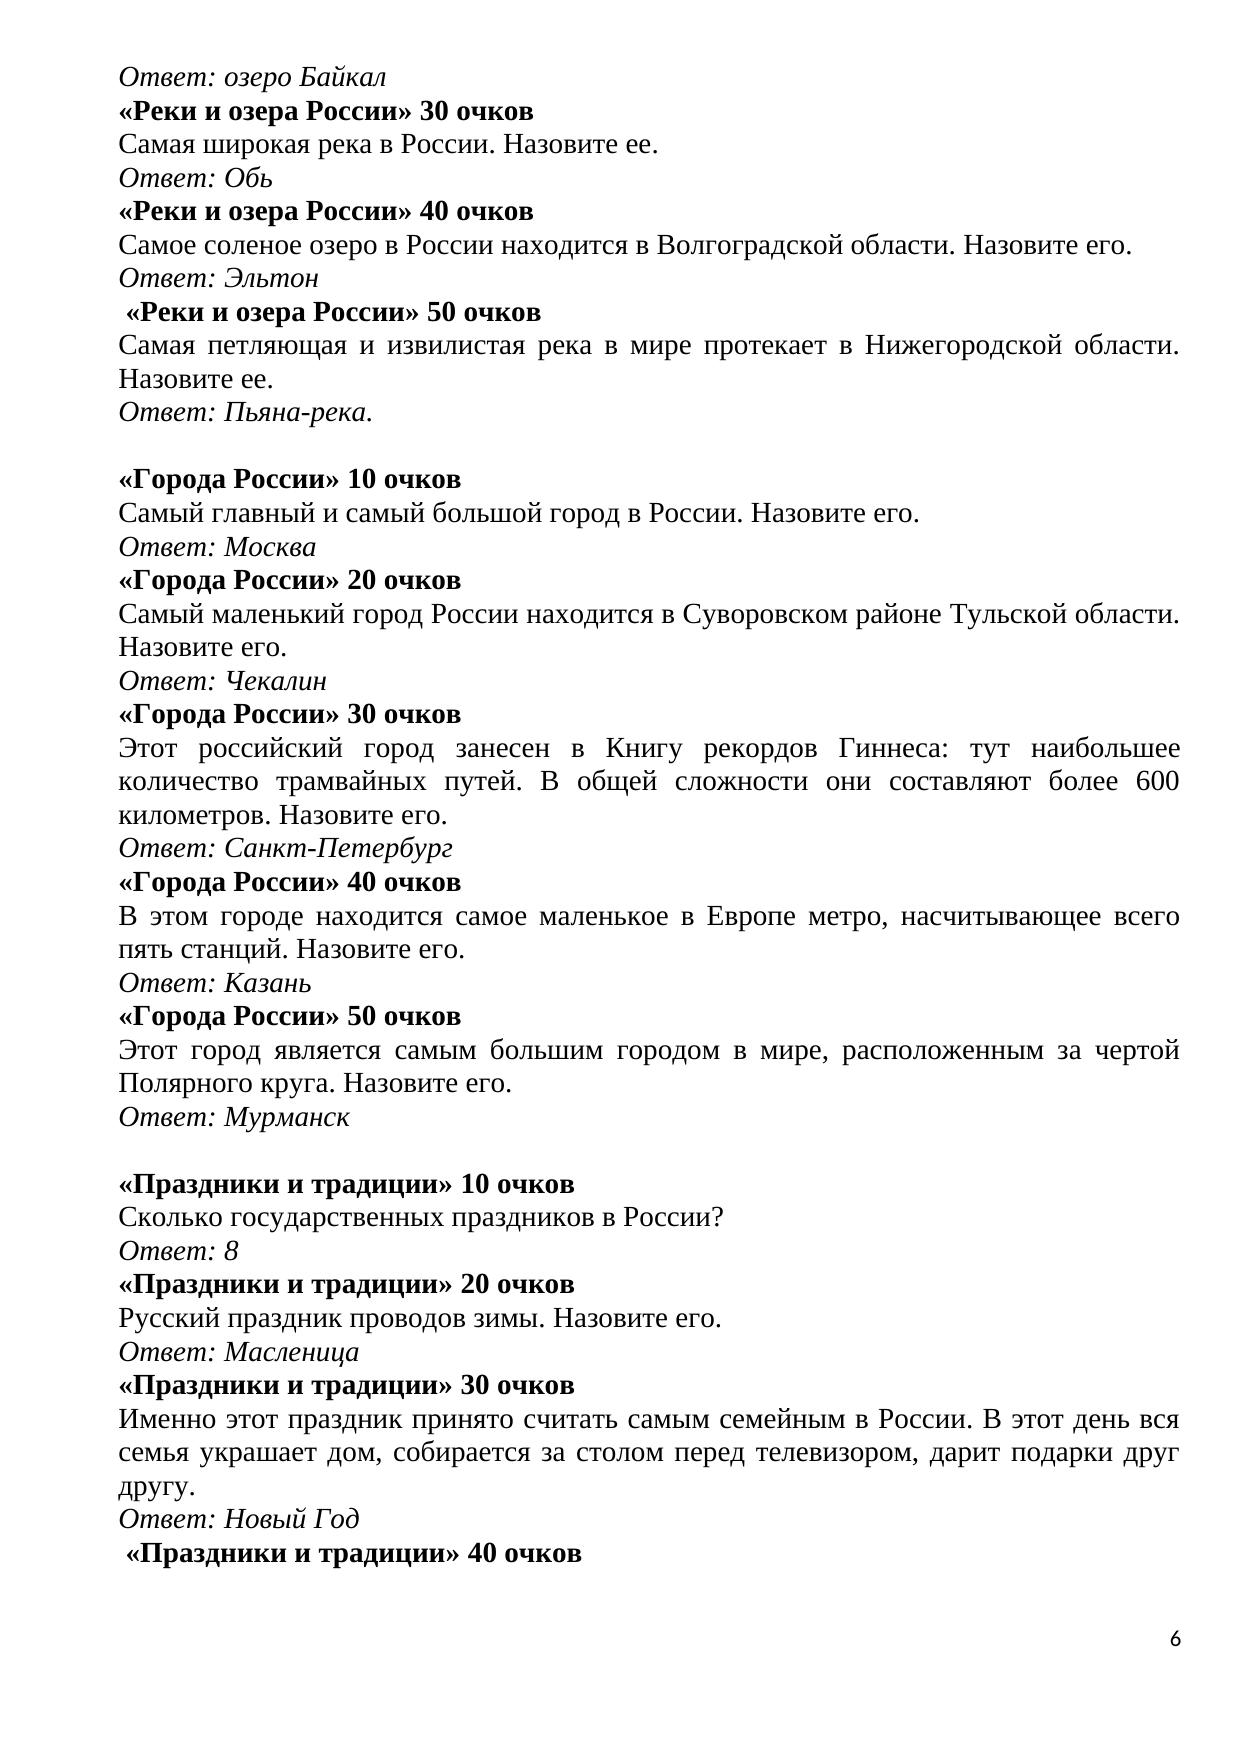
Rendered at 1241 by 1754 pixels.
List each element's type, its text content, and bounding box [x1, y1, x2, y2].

text Ответ: 8 [118, 1233, 1181, 1267]
text «Реки и озера России» 40 очков [118, 193, 1181, 227]
text Ответ: Обь [118, 160, 1181, 193]
text «Реки и озера России» 30 очков [118, 93, 1181, 126]
text Ответ: Масленица [118, 1334, 1181, 1367]
text Ответ: Чекалин [118, 663, 1181, 696]
text Этот город является самым большим городом в мире, расположенным за чертой Полярного круга. Назовите его. [118, 1032, 1181, 1099]
text Самый главный и самый большой город в России. Назовите его. [118, 495, 1181, 529]
text Ответ: Санкт-Петербург [118, 831, 1181, 864]
text Этот российский город занесен в Книгу рекордов Гиннеса: тут наибольшее количество трамвайных путей. В общей сложности они составляют более 600 километров. Назовите его. [118, 730, 1181, 831]
text «Города России» 40 очков [118, 864, 1181, 898]
text «Праздники и традиции» 40 очков [118, 1535, 1181, 1568]
text «Города России» 50 очков [118, 998, 1181, 1032]
text «Города России» 30 очков [118, 696, 1181, 730]
text Самая широкая река в России. Назовите ее. [118, 126, 1181, 160]
text Ответ: Пьяна-река. [118, 394, 1181, 428]
text Ответ: Мурманск [118, 1099, 1181, 1132]
text Ответ: озеро Байкал [118, 59, 1181, 93]
text Ответ: Москва [118, 529, 1181, 562]
text Ответ: Эльтон [118, 260, 1181, 294]
text «Праздники и традиции» 30 очков [118, 1367, 1181, 1401]
text В этом городе находится самое маленькое в Европе метро, насчитывающее всего пять станций. Назовите его. [118, 898, 1181, 965]
text Самая петляющая и извилистая река в мире протекает в Нижегородской области. Назовите ее. [118, 327, 1181, 394]
text Ответ: Новый Год [118, 1501, 1181, 1535]
text «Праздники и традиции» 10 очков [118, 1166, 1181, 1199]
text Ответ: Казань [118, 965, 1181, 998]
text «Реки и озера России» 50 очков [118, 294, 1181, 327]
text Сколько государственных праздников в России? [118, 1199, 1181, 1233]
text Русский праздник проводов зимы. Назовите его. [118, 1300, 1181, 1334]
text «Города России» 10 очков [118, 462, 1181, 495]
text Самый маленький город России находится в Суворовском районе Тульской области. Назовите его. [118, 596, 1181, 663]
text Именно этот праздник принято считать самым семейным в России. В этот день вся семья украшает дом, собирается за столом перед телевизором, дарит подарки друг другу. [118, 1401, 1181, 1501]
text Самое соленое озеро в России находится в Волгоградской области. Назовите его. [118, 227, 1181, 260]
text «Города России» 20 очков [118, 562, 1181, 596]
text «Праздники и традиции» 20 очков [118, 1267, 1181, 1300]
